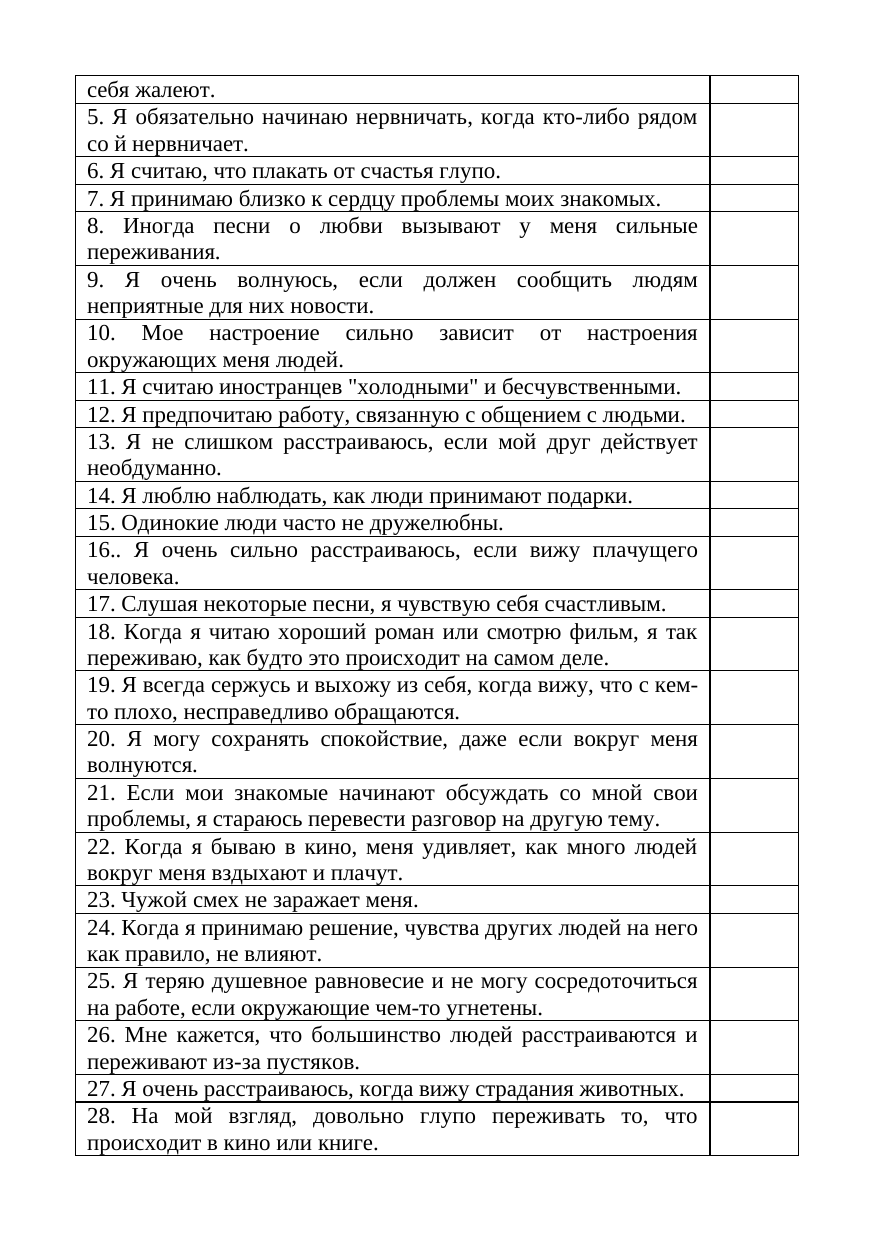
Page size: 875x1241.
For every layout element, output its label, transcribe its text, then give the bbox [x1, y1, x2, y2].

table_cell 18. Когда я читаю хороший роман или смотрю фильм, я так переживаю, как будто это происходит на самом деле. [76, 618, 709, 670]
table_cell [711, 914, 798, 967]
table_cell 19. Я всегда сержусь и выхожу из себя, когда вижу, что с кем-то плохо, несправедливо обращаются. [76, 671, 709, 724]
table_cell [711, 373, 798, 399]
table_cell [711, 401, 798, 427]
table_cell 16.. Я очень сильно расстраиваюсь, если вижу плачущего человека. [76, 537, 709, 589]
table_cell [711, 76, 798, 102]
table_cell 14. Я люблю наблюдать, как люди принимают подарки. [76, 482, 709, 508]
table_cell [711, 1075, 798, 1101]
table_cell [711, 157, 798, 183]
table_cell [711, 725, 798, 778]
table_cell [711, 537, 798, 589]
table_cell 21. Если мои знакомые начинают обсуждать со мной свои проблемы, я стараюсь перевести разговор на другую тему. [76, 779, 709, 832]
table_cell 9. Я очень волнуюсь, если должен сообщить людям неприятные для них новости. [76, 266, 709, 318]
table_cell 17. Слушая некоторые песни, я чувствую себя счастливым. [76, 590, 709, 617]
table_cell [711, 1021, 798, 1074]
table_cell 15. Одинокие люди часто не дружелюбны. [76, 509, 709, 536]
table_cell [711, 886, 798, 913]
table_cell 28. На мой взгляд, довольно глупо переживать то, что происходит в кино или книге. [76, 1103, 709, 1155]
table_cell [711, 320, 798, 372]
table_cell 20. Я могу сохранять спокойствие, даже если вокруг меня волнуются. [76, 725, 709, 778]
table_cell 13. Я не слишком расстраиваюсь, если мой друг действует необдуманно. [76, 428, 709, 481]
table_cell [711, 428, 798, 481]
table_cell 24. Когда я принимаю решение, чувства других людей на него как правило, не влияют. [76, 914, 709, 967]
table_cell 12. Я предпочитаю работу, связанную с общением с людьми. [76, 401, 709, 427]
table_cell [711, 482, 798, 508]
table_cell [711, 509, 798, 536]
table_cell [711, 671, 798, 724]
table_cell [711, 590, 798, 617]
table_cell 23. Чужой смех не заражает меня. [76, 886, 709, 913]
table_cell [76, 76, 709, 102]
table_cell [711, 1103, 798, 1155]
table_cell [711, 185, 798, 211]
table_cell [711, 833, 798, 885]
table_cell [711, 618, 798, 670]
table_cell 10. Мое настроение сильно зависит от настроения окружающих меня людей. [76, 320, 709, 372]
table_cell [711, 779, 798, 832]
table_cell 11. Я считаю иностранцев "холодными" и бесчувственными. [76, 373, 709, 399]
table_cell [711, 968, 798, 1020]
table_cell 22. Когда я бываю в кино, меня удивляет, как много людей вокруг меня вздыхают и плачут. [76, 833, 709, 885]
table_cell 8. Иногда песни о любви вызывают у меня сильные переживания. [76, 212, 709, 265]
table_cell 25. Я теряю душевное равновесие и не могу сосредоточиться на работе, если окружающие чем-то угнетены. [76, 968, 709, 1020]
table_cell 5. Я обязательно начинаю нервничать, когда кто-либо рядом со й нервничает. [76, 104, 709, 156]
table_cell [711, 212, 798, 265]
table_cell 6. Я считаю, что плакать от счастья глупо. [76, 157, 709, 183]
table_cell 26. Мне кажется, что большинство людей расстраиваются и переживают из-за пустяков. [76, 1021, 709, 1074]
table_cell [711, 104, 798, 156]
table_cell [711, 266, 798, 318]
table_cell 7. Я принимаю близко к сердцу проблемы моих знакомых. [76, 185, 709, 211]
table_cell 27. Я очень расстраиваюсь, когда вижу страдания животных. [76, 1075, 709, 1101]
